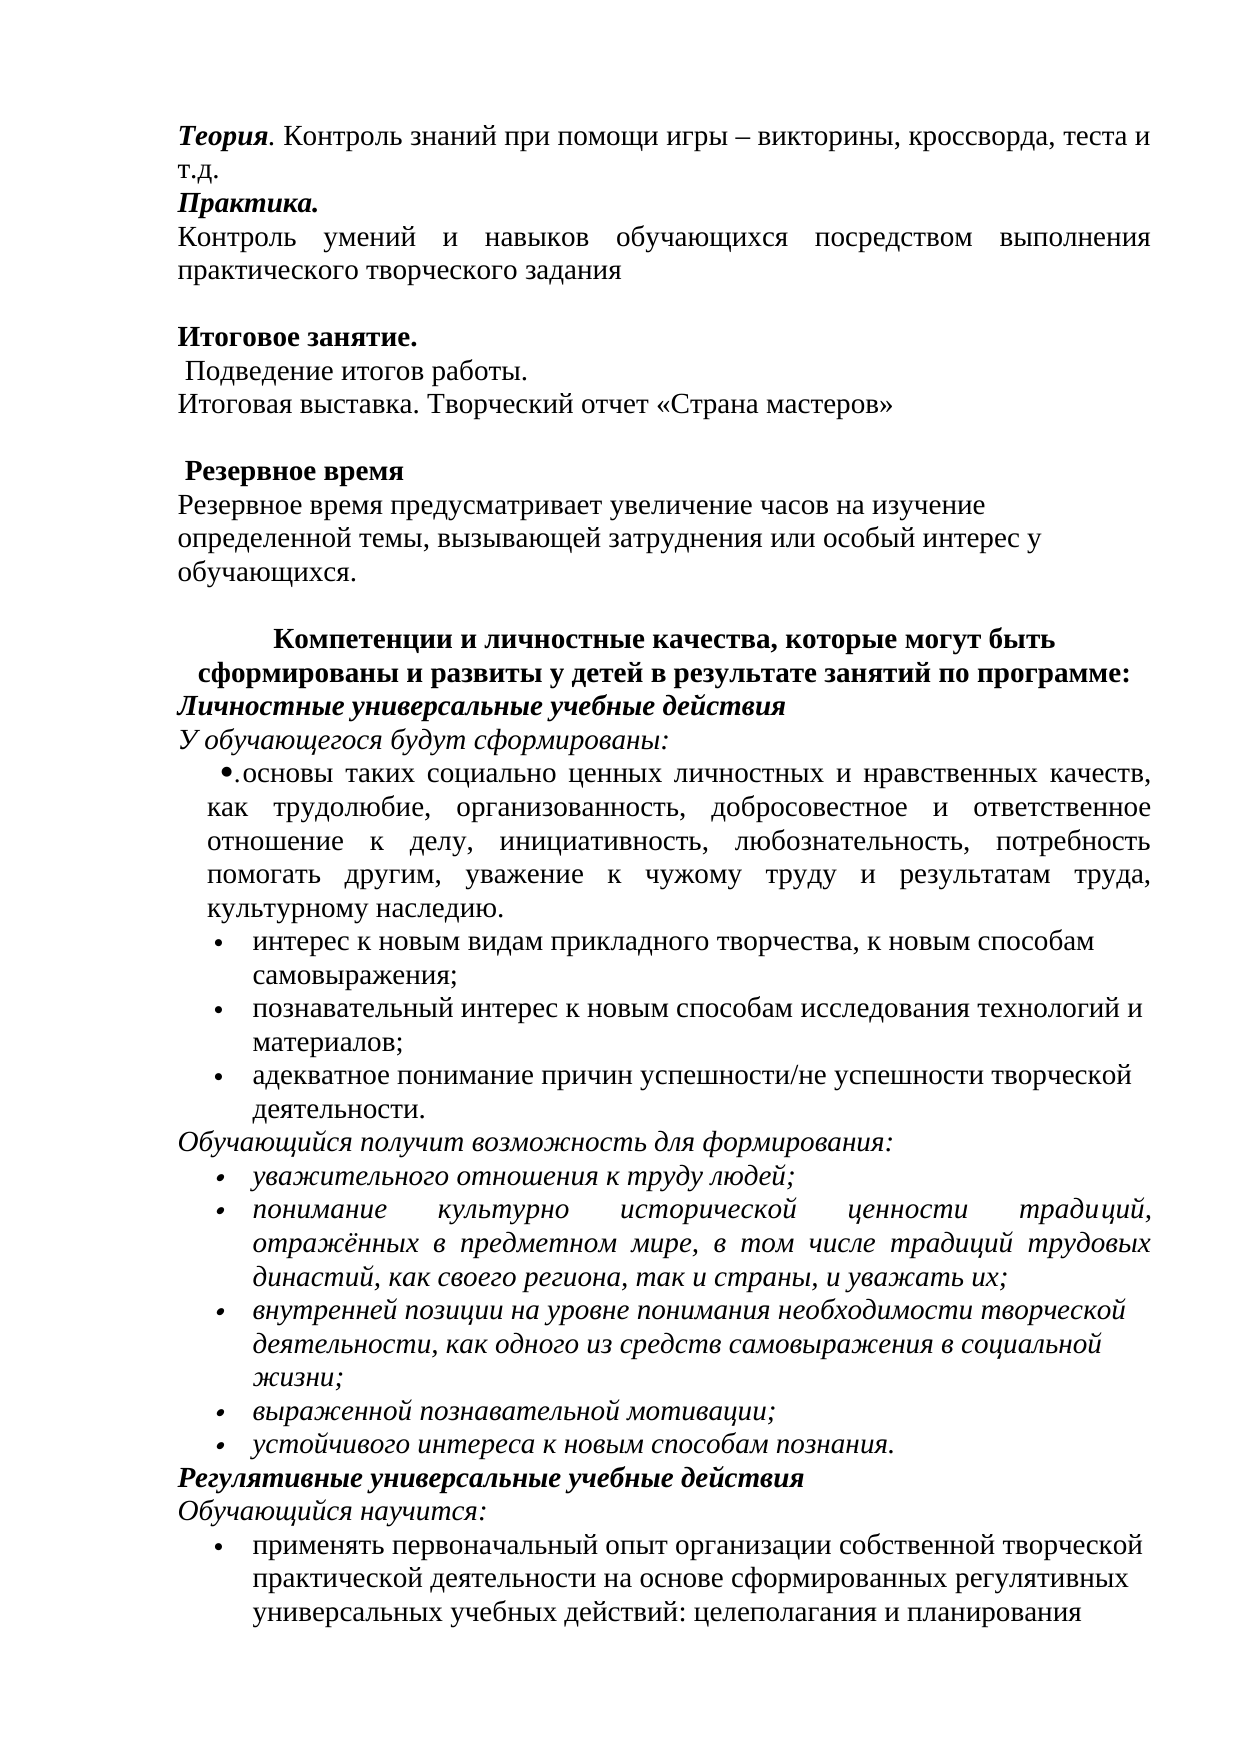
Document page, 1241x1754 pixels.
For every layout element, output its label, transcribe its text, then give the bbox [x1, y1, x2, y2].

text Итоговая выставка. Творческий отчет «Страна мастеров» [177, 386, 1152, 420]
text Резервное время [177, 453, 1152, 487]
list понимание культурно исторической ценности традиций, отражённых в предметном мире, в том числе традиций трудовых династий, как своего региона, так и страны, и уважать их; [215, 1192, 1152, 1292]
list уважительного отношения к труду людей; [215, 1158, 1152, 1192]
list интерес к новым видам прикладного творчества, к новым способам самовыражения; [215, 923, 1152, 990]
text Компетенции и личностные качества, которые могут быть сформированы и развиты у детей в результате занятий по программе: [177, 621, 1152, 688]
text Подведение итогов работы. [177, 353, 1152, 386]
text Практика. [177, 185, 1152, 219]
text У обучающегося будут сформированы: [177, 722, 1152, 755]
text Итоговое занятие. [177, 319, 1152, 353]
list выраженной познавательной мотивации; [215, 1393, 1152, 1426]
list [215, 1527, 1152, 1628]
list адекватное понимание причин успешности/не успешности творческой деятельности. [215, 1057, 1152, 1124]
text Теория. Контроль знаний при помощи игры – викторины, кроссворда, теста и т.д. [177, 118, 1152, 185]
text Резервное время предусматривает увеличение часов на изучение определенной темы, вызывающей затруднения или особый интерес у обучающихся. [177, 487, 1152, 588]
text Личностные универсальные учебные действия [177, 688, 1152, 722]
text Регулятивные универсальные учебные действия [177, 1460, 1152, 1493]
text Обучающийся научится: [177, 1493, 1152, 1527]
list внутренней позиции на уровне понимания необходимости творческой деятельности, как одного из средств самовыражения в социальной жизни; [215, 1292, 1152, 1393]
list познавательный интерес к новым способам исследования технологий и материалов; [215, 990, 1152, 1057]
text Обучающийся получит возможность для формирования: [177, 1124, 1152, 1158]
list устойчивого интереса к новым способам познания. [215, 1426, 1152, 1460]
list основы таких социально ценных личностных и нравственных качеств, как трудолюбие, организованность, добросовестное и ответственное отношение к делу, инициативность, любознательность, потребность помогать другим, уважение к чужому труду и результатам труда, культурному наследию. [207, 755, 1152, 923]
text Контроль умений и навыков обучающихся посредством выполнения практического творческого задания [177, 219, 1152, 286]
